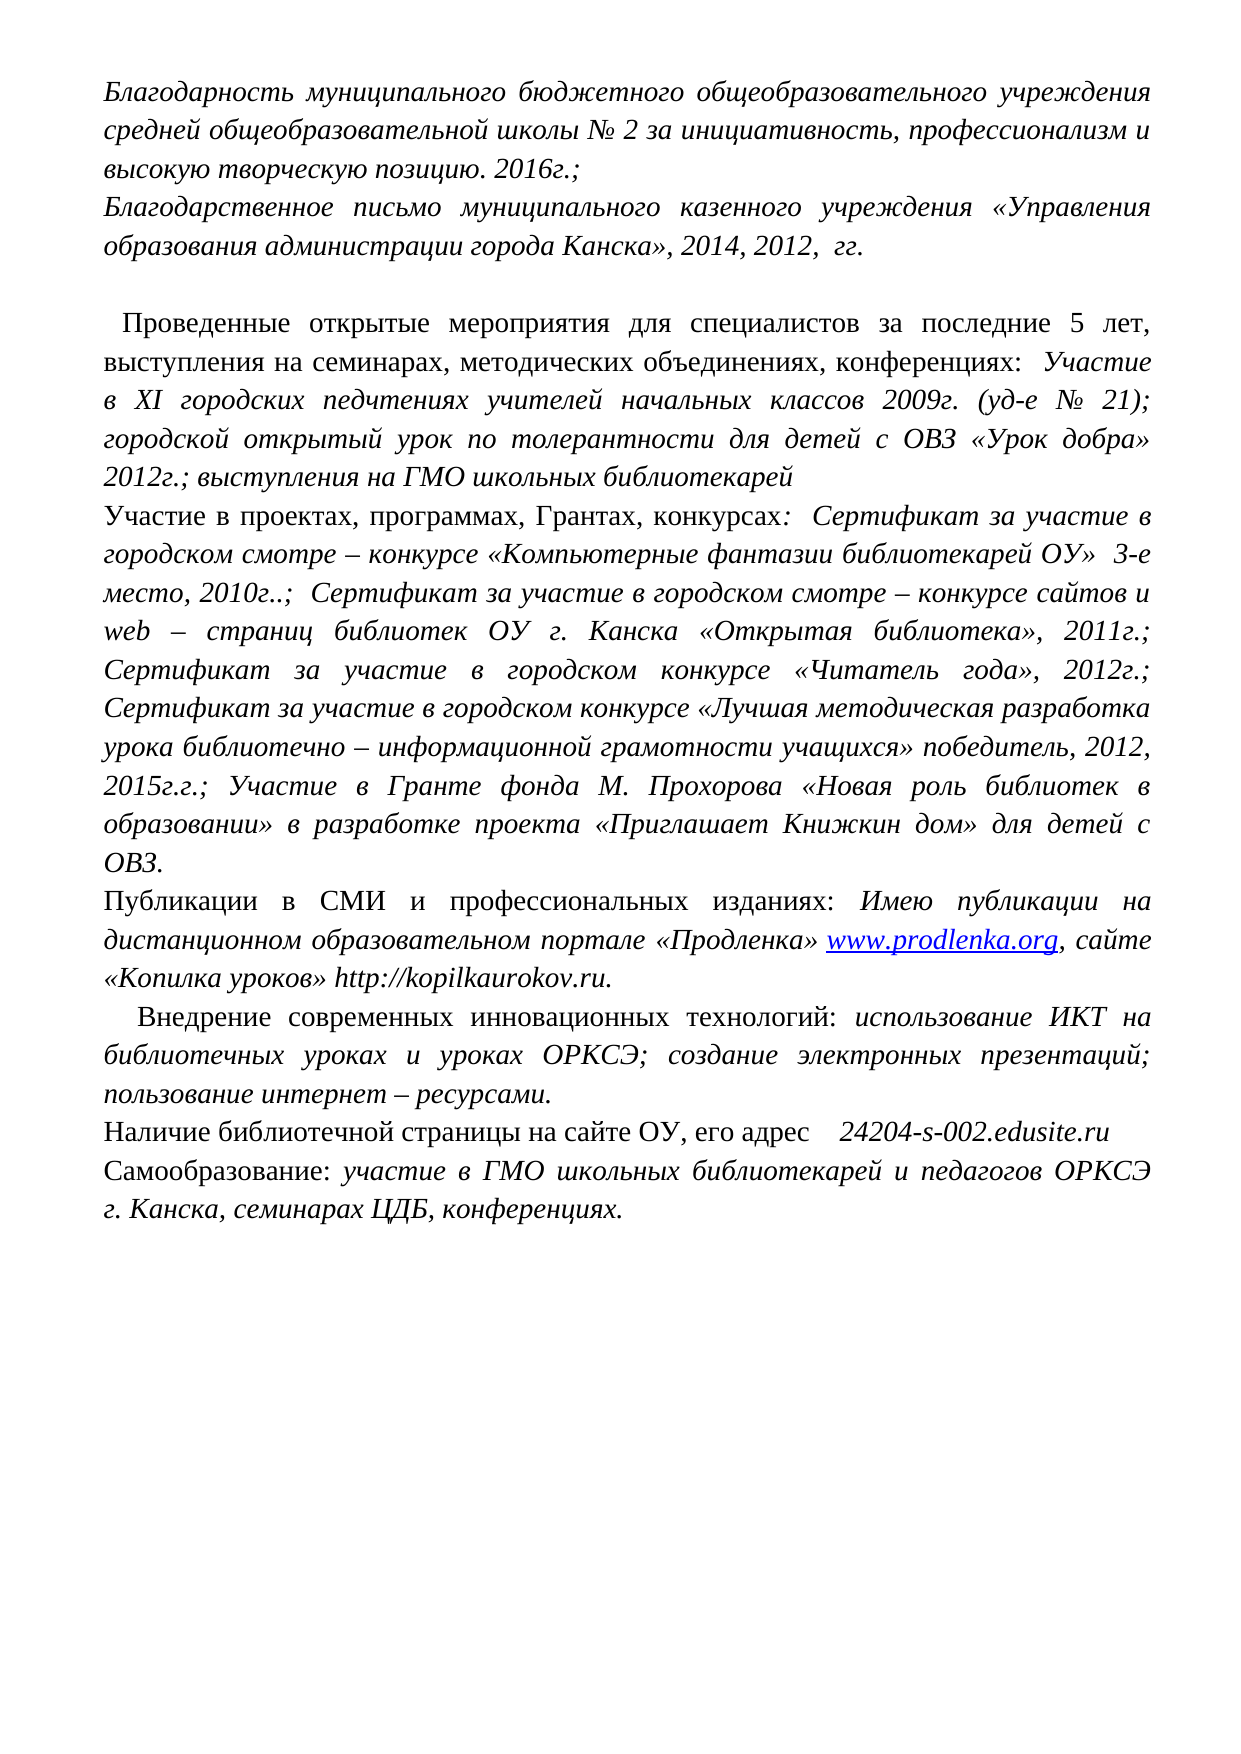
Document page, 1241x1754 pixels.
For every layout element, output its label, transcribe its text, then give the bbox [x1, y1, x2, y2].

text Публикации в СМИ и профессиональных изданиях: Имею публикации на дистанционном образовательном портале «Продленка» www.prodlenka.org, сайте «Копилка уроков» http://kopilkaurokov.ru. [103, 883, 1152, 994]
text Наличие библиотечной страницы на сайте ОУ, его адрес 24204-s-002.edusite.ru [103, 1114, 1152, 1148]
text Внедрение современных инновационных технологий: использование ИКТ на библиотечных уроках и уроках ОРКСЭ; создание электронных презентаций; пользование интернет – ресурсами. [103, 999, 1152, 1109]
text Благодарность муниципального бюджетного общеобразовательного учреждения средней общеобразовательной школы № 2 за инициативность, профессионализм и высокую творческую позицию. 2016г.; [103, 74, 1152, 184]
text Благодарственное письмо муниципального казенного учреждения «Управления образования администрации города Канска», 2014, 2012, гг. [103, 223, 1152, 262]
text Проведенные открытые мероприятия для специалистов за последние 5 лет, выступления на семинарах, методических объединениях, конференциях: Участие в XI городских педчтениях учителей начальных классов 2009г. (уд-е № 21); городской открытый урок по толерантности для детей с ОВЗ «Урок добра» 2012г.; выступления на ГМО школьных библиотекарей [103, 305, 1152, 493]
text Самообразование: участие в ГМО школьных библиотекарей и педагогов ОРКСЭ г. Канска, семинарах ЦДБ, конференциях. [103, 1153, 1152, 1225]
text Участие в проектах, программах, Грантах, конкурсах: Сертификат за участие в городском смотре – конкурсе «Компьютерные фантазии библиотекарей ОУ» 3-е место, 2010г..; Сертификат за участие в городском смотре – конкурсе сайтов и web – страниц библиотек ОУ г. Канска «Открытая библиотека», 2011г.; Сертификат за участие в городском конкурсе «Читатель года», 2012г.; Сертификат за участие в городском конкурсе «Лучшая методическая разработка урока библиотечно – информационной грамотности учащихся» победитель, 2012, 2015г.г.; Участие в Гранте фонда М. Прохорова «Новая роль библиотек в образовании» в разработке проекта «Приглашает Книжкин дом» для детей с ОВЗ. [103, 498, 1152, 878]
